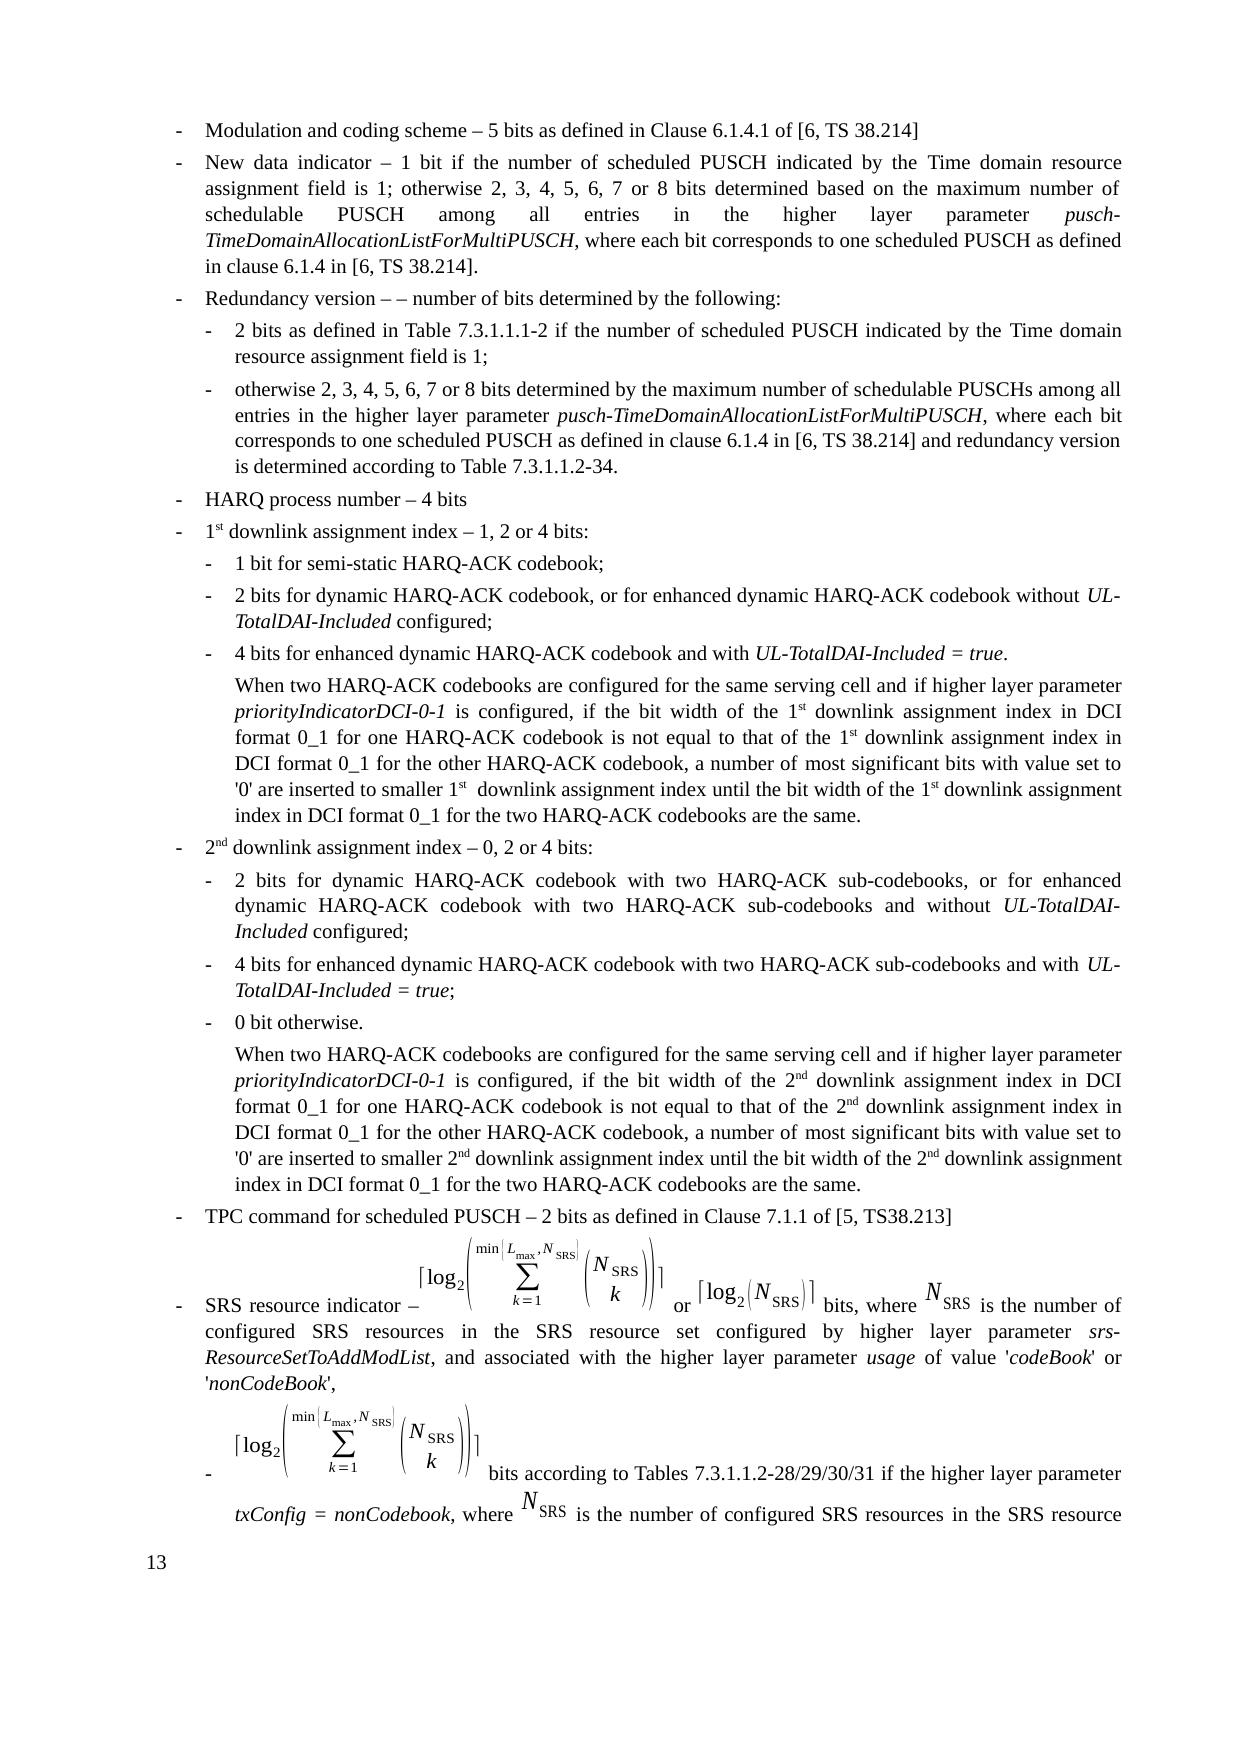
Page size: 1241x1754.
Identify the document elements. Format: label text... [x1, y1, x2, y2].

text When two HARQ-ACK codebooks are configured for the same serving cell and if higher layer parameter priorityIndicatorDCI-0-1 is configured, if the bit width of the 1st downlink assignment index in DCI format 0_1 for one HARQ-ACK codebook is not equal to that of the 1st downlink assignment index in DCI format 0_1 for the other HARQ-ACK codebook, a number of most significant bits with value set to '0' are inserted to smaller 1st downlink assignment index until the bit width of the 1st downlink assignment index in DCI format 0_1 for the two HARQ-ACK codebooks are the same. [205, 673, 1122, 827]
text - SRS resource indicator – or bits, where is the number of configured SRS resources in the SRS resource set configured by higher layer parameter srs-ResourceSetToAddModList, and associated with the higher layer parameter usage of value 'codeBook' or 'nonCodeBook', [175, 1236, 1122, 1395]
text - 4 bits for enhanced dynamic HARQ-ACK codebook with two HARQ-ACK sub-codebooks and with UL-TotalDAI-Included = true; [205, 952, 1122, 1002]
text - 0 bit otherwise. [205, 1010, 1122, 1034]
text - otherwise 2, 3, 4, 5, 6, 7 or 8 bits determined by the maximum number of schedulable PUSCHs among all entries in the higher layer parameter pusch-TimeDomainAllocationListForMultiPUSCH, where each bit corresponds to one scheduled PUSCH as defined in clause 6.1.4 in [6, TS 38.214] and redundancy version is determined according to Table 7.3.1.1.2-34. [205, 377, 1122, 478]
text - HARQ process number – 4 bits [175, 487, 1122, 511]
text When two HARQ-ACK codebooks are configured for the same serving cell and if higher layer parameter priorityIndicatorDCI-0-1 is configured, if the bit width of the 2nd downlink assignment index in DCI format 0_1 for one HARQ-ACK codebook is not equal to that of the 2nd downlink assignment index in DCI format 0_1 for the other HARQ-ACK codebook, a number of most significant bits with value set to '0' are inserted to smaller 2nd downlink assignment index until the bit width of the 2nd downlink assignment index in DCI format 0_1 for the two HARQ-ACK codebooks are the same. [205, 1042, 1122, 1196]
text - 4 bits for enhanced dynamic HARQ-ACK codebook and with UL-TotalDAI-Included = true. [205, 641, 1122, 665]
text - Redundancy version – – number of bits determined by the following: [175, 286, 1122, 310]
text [205, 1403, 1122, 1526]
text - 2nd downlink assignment index – 0, 2 or 4 bits: [175, 835, 1122, 859]
text - New data indicator – 1 bit if the number of scheduled PUSCH indicated by the Time domain resource assignment field is 1; otherwise 2, 3, 4, 5, 6, 7 or 8 bits determined based on the maximum number of schedulable PUSCH among all entries in the higher layer parameter pusch-TimeDomainAllocationListForMultiPUSCH, where each bit corresponds to one scheduled PUSCH as defined in clause 6.1.4 in [6, TS 38.214]. [175, 150, 1122, 278]
text - 2 bits for dynamic HARQ-ACK codebook, or for enhanced dynamic HARQ-ACK codebook without UL-TotalDAI-Included configured; [205, 583, 1122, 633]
text - 1st downlink assignment index – 1, 2 or 4 bits: [175, 519, 1122, 543]
text - TPC command for scheduled PUSCH – 2 bits as defined in Clause 7.1.1 of [5, TS38.213] [175, 1204, 1122, 1228]
text - 2 bits for dynamic HARQ-ACK codebook with two HARQ-ACK sub-codebooks, or for enhanced dynamic HARQ-ACK codebook with two HARQ-ACK sub-codebooks and without UL-TotalDAI-Included configured; [205, 867, 1122, 943]
text - 1 bit for semi-static HARQ-ACK codebook; [205, 551, 1122, 575]
text - 2 bits as defined in Table 7.3.1.1.1-2 if the number of scheduled PUSCH indicated by the Time domain resource assignment field is 1; [205, 318, 1122, 368]
text - Modulation and coding scheme – 5 bits as defined in Clause 6.1.4.1 of [6, TS 38.214] [175, 118, 1122, 142]
